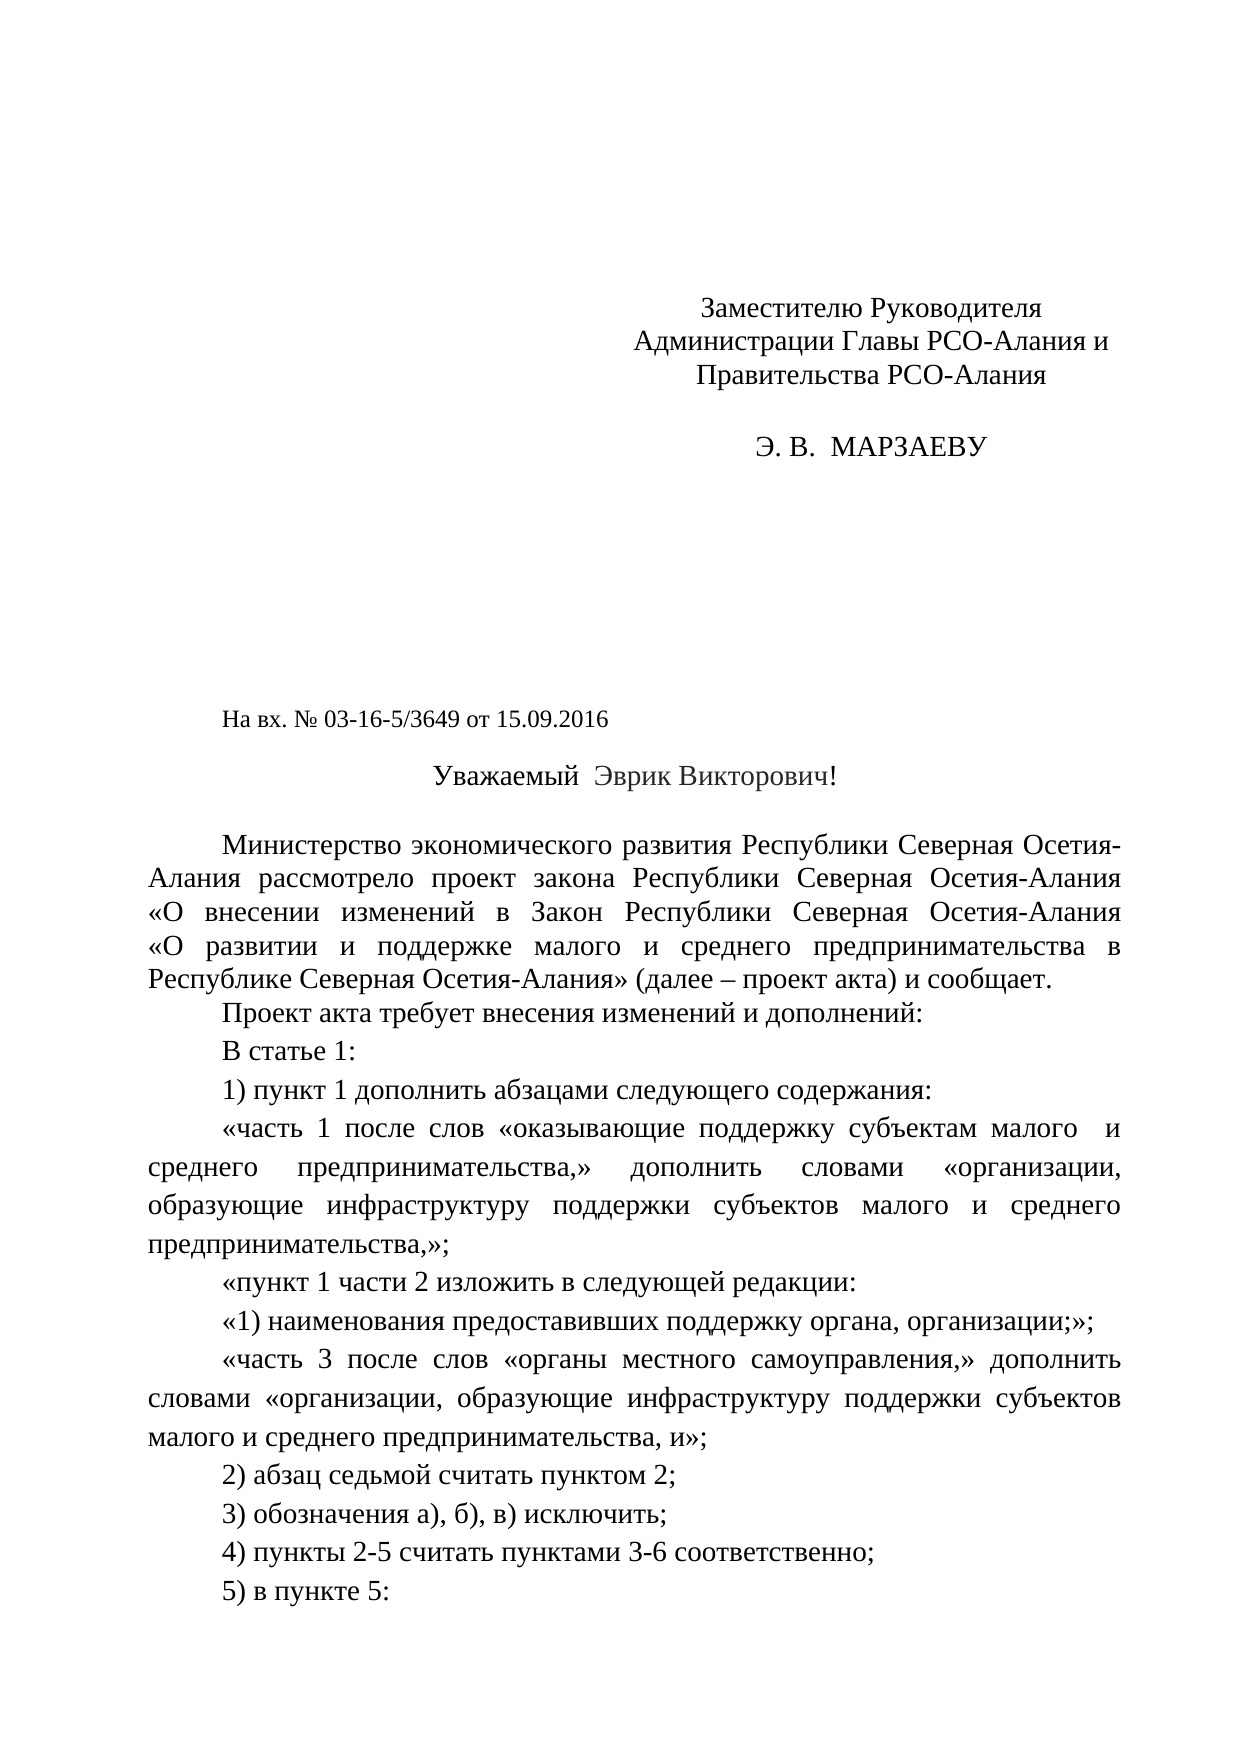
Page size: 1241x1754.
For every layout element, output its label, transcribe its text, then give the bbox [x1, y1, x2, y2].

list 5) в пункте 5: [148, 1573, 1122, 1606]
list «1) наименования предоставивших поддержку органа, организации;»; [148, 1303, 1122, 1337]
text Проект акта требует внесения изменений и дополнений: [148, 995, 1122, 1028]
list 1) пункт 1 дополнить абзацами следующего содержания: [148, 1072, 1122, 1105]
list «часть 3 после слов «органы местного самоуправления,» дополнить словами «организации, образующие инфраструктуру поддержки субъектов малого и среднего предпринимательства, и»; [148, 1342, 1122, 1452]
text Уважаемый Эврик Викторович! [148, 758, 594, 792]
text Уважаемый Эврик Викторович! [828, 758, 1122, 792]
list 3) обозначения а), б), в) исключить; [148, 1496, 1122, 1529]
text Э. В. МАРЗАЕВУ [620, 429, 1122, 463]
text На вх. № 03-16-5/3649 от 15.09.2016 [148, 704, 1122, 733]
list «часть 1 после слов «оказывающие поддержку субъектам малого и среднего предпринимательства,» дополнить словами «организации, образующие инфраструктуру поддержки субъектов малого и среднего предпринимательства,»; [148, 1110, 1122, 1259]
list «пункт 1 части 2 изложить в следующей редакции: [148, 1264, 1122, 1298]
text Заместителю Руководителя Администрации Главы РСО-Алания и Правительства РСО-Алания [620, 290, 1122, 391]
text В статье 1: [148, 1033, 1122, 1067]
list 4) пункты 2-5 считать пунктами 3-6 соответственно; [148, 1534, 1122, 1568]
list 2) абзац седьмой считать пунктом 2; [148, 1457, 1122, 1491]
text Министерство экономического развития Республики Северная Осетия-Алания рассмотрело проект закона Республики Северная Осетия-Алания «О внесении изменений в Закон Республики Северная Осетия-Алания «О развитии и поддержке малого и среднего предпринимательства в Республике Северная Осетия-Алания» (далее – проект акта) и сообщает. [148, 827, 1122, 995]
